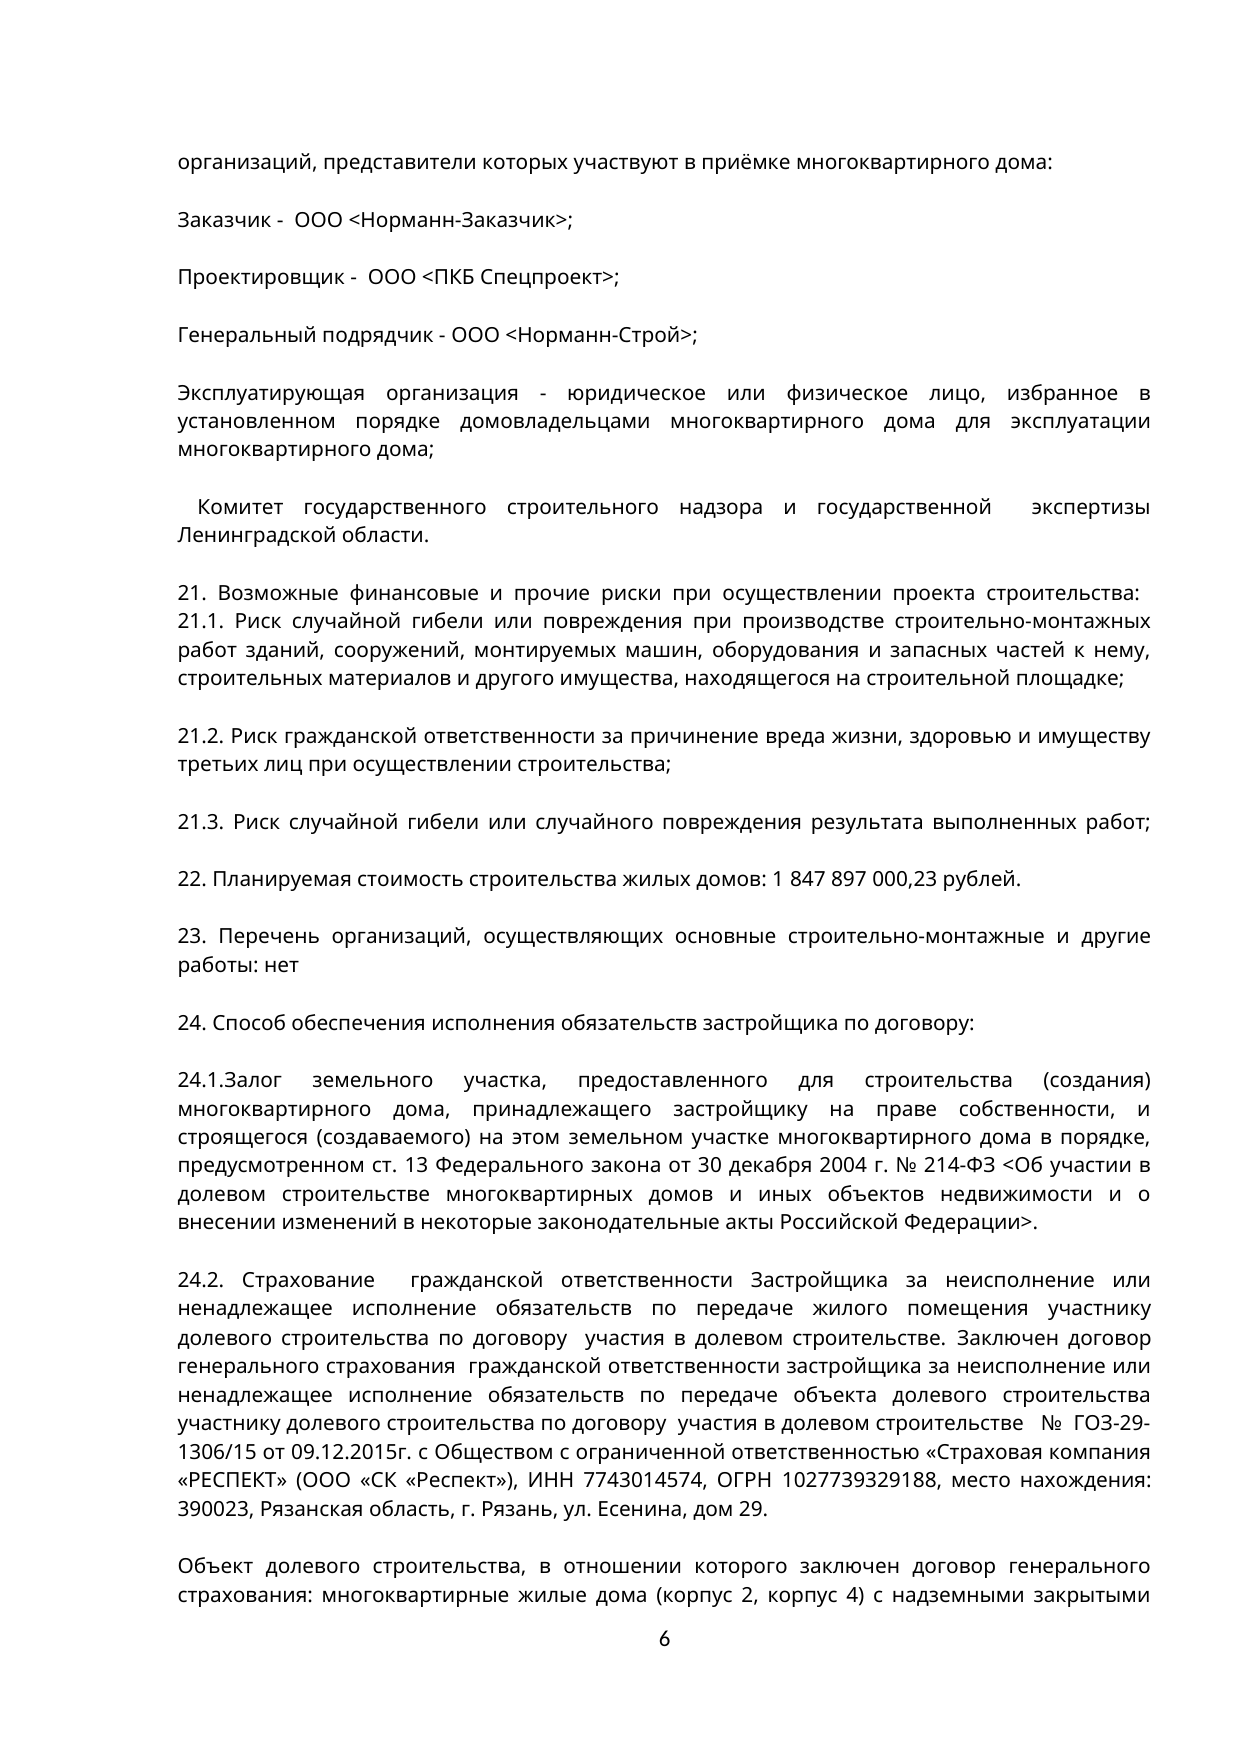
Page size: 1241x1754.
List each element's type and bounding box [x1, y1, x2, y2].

table_cell [177, 118, 1152, 1608]
